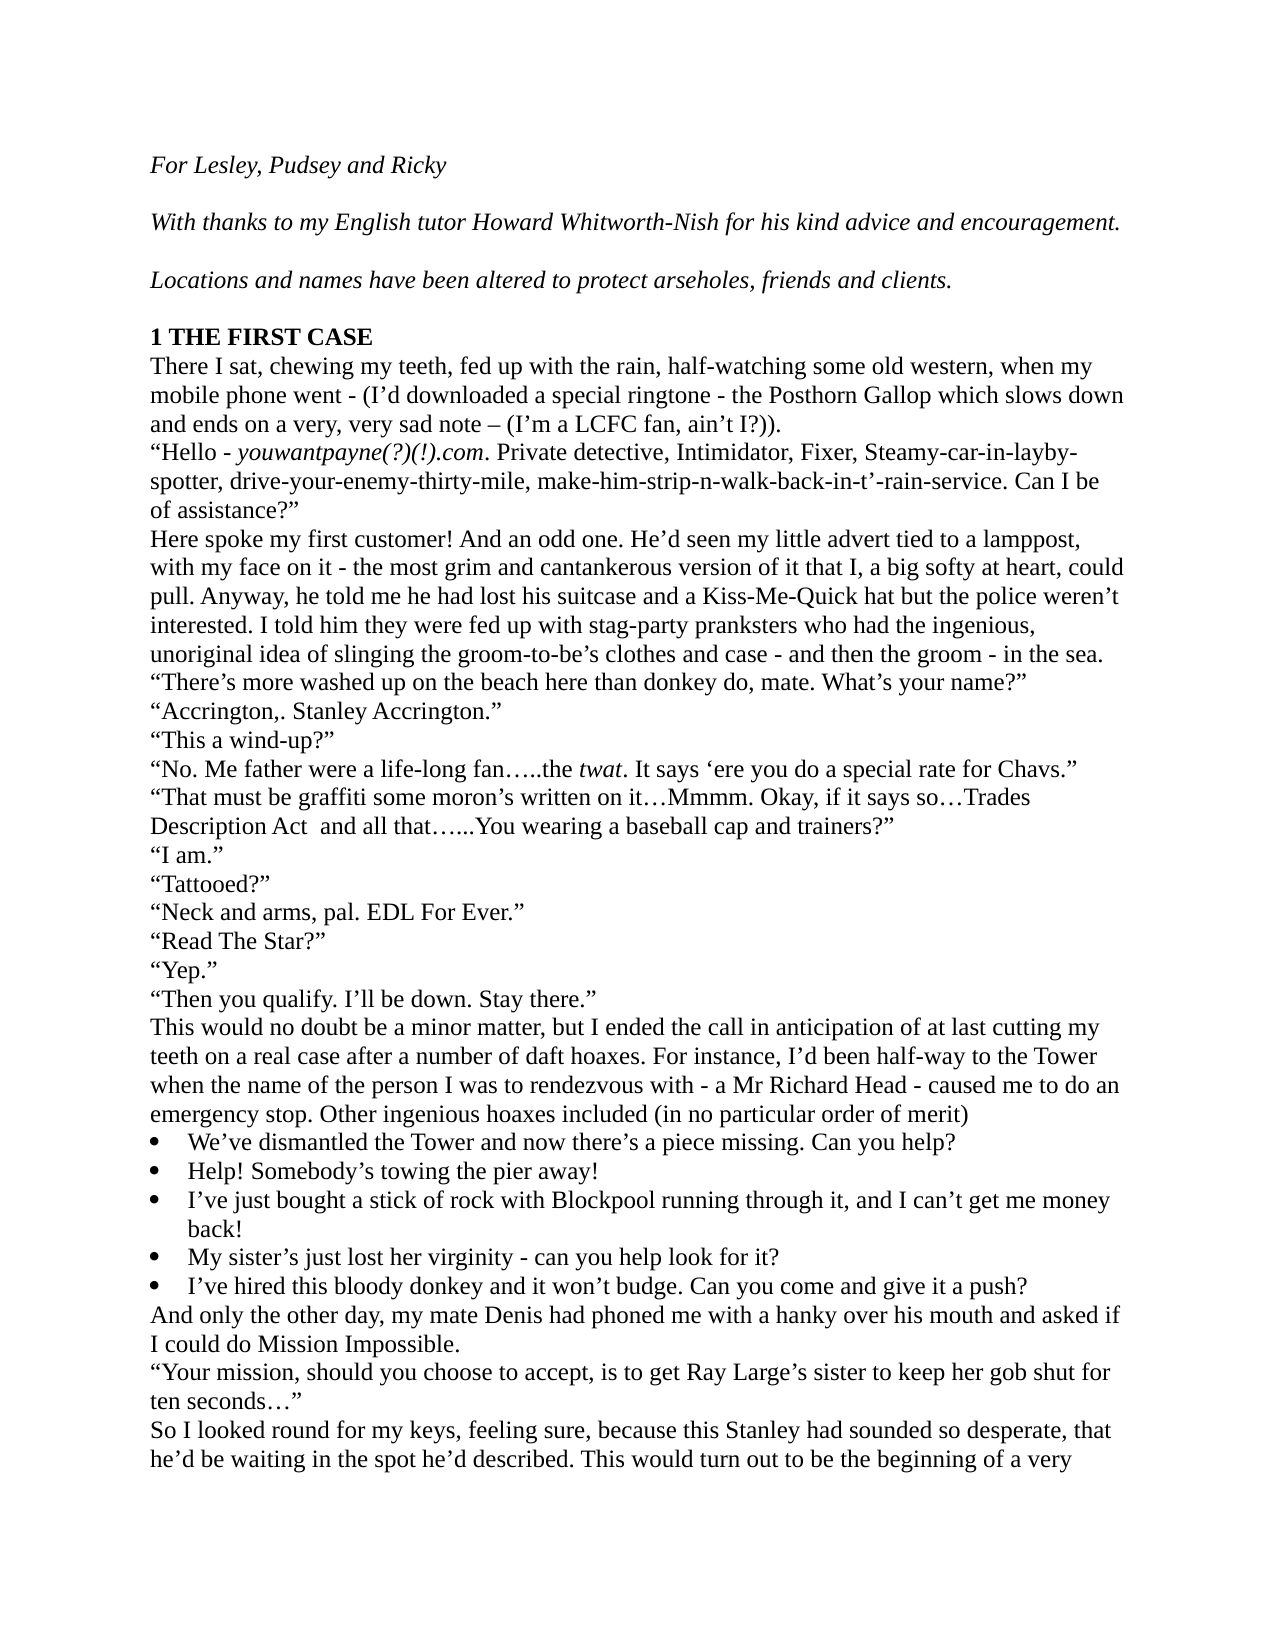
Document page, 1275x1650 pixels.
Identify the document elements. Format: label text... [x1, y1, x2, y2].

text Locations and names have been altered to protect arseholes, friends and clients. [150, 265, 1125, 294]
text “I am.” [150, 840, 1125, 869]
text “Hello - youwantpayne(?)(!).com. Private detective, Intimidator, Fixer, Steamy-car-in-layby-spotter, drive-your-enemy-thirty-mile, make-him-strip-n-walk-back-in-t’-rain-service. Can I be of assistance?” [150, 437, 1125, 524]
list My sister’s just lost her virginity - can you help look for it? [150, 1242, 1125, 1271]
text “Read The Star?” [150, 926, 1125, 955]
text And only the other day, my mate Denis had phoned me with a hanky over his mouth and asked if I could do Mission Impossible. [150, 1300, 1125, 1357]
list We’ve dismantled the Tower and now there’s a piece missing. Can you help? [150, 1127, 1125, 1156]
text Here spoke my first customer! And an odd one. He’d seen my little advert tied to a lamppost, with my face on it - the most grim and cantankerous version of it that I, a big softy at heart, could pull. Anyway, he told me he had lost his suitcase and a Kiss-Me-Quick hat but the police weren’t interested. I told him they were fed up with stag-party pranksters who had the ingenious, unoriginal idea of slinging the groom-to-be’s clothes and case - and then the groom - in the sea. [150, 524, 1125, 667]
text “Neck and arms, pal. EDL For Ever.” [150, 897, 1125, 926]
text “Your mission, should you choose to accept, is to get Ray Large’s sister to keep her gob shut for ten seconds…” [150, 1357, 1125, 1415]
list I’ve hired this bloody donkey and it won’t budge. Can you come and give it a push? [150, 1271, 1125, 1300]
text There I sat, chewing my teeth, fed up with the rain, half-watching some old western, when my mobile phone went - (I’d downloaded a special ringtone - the Posthorn Gallop which slows down and ends on a very, very sad note – (I’m a LCFC fan, ain’t I?)). [150, 351, 1125, 437]
text “That must be graffiti some moron’s written on it…Mmmm. Okay, if it says so…Trades Description Act and all that…...You wearing a baseball cap and trainers?” [150, 782, 1125, 840]
text 1 THE FIRST CASE [150, 322, 1125, 351]
list I’ve just bought a stick of rock with Blockpool running through it, and I can’t get me money back! [150, 1185, 1125, 1242]
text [150, 1415, 1125, 1472]
text “This a wind-up?” [150, 725, 1125, 754]
text “There’s more washed up on the beach here than donkey do, mate. What’s your name?” [150, 667, 1125, 696]
text “Then you qualify. I’ll be down. Stay there.” [150, 984, 1125, 1012]
text “No. Me father were a life-long fan…..the twat. It says ‘ere you do a special rate for Chavs.” [150, 754, 1125, 782]
text With thanks to my English tutor Howard Whitworth-Nish for his kind advice and encouragement. [150, 207, 1125, 236]
text For Lesley, Pudsey and Ricky [150, 150, 1125, 179]
text “Yep.” [150, 955, 1125, 984]
text “Accrington,. Stanley Accrington.” [150, 696, 1125, 725]
list Help! Somebody’s towing the pier away! [150, 1156, 1125, 1185]
text This would no doubt be a minor matter, but I ended the call in anticipation of at last cutting my teeth on a real case after a number of daft hoaxes. For instance, I’d been half-way to the Tower when the name of the person I was to rendezvous with - a Mr Richard Head - caused me to do an emergency stop. Other ingenious hoaxes included (in no particular order of merit) [150, 1012, 1125, 1127]
text “Tattooed?” [150, 869, 1125, 897]
